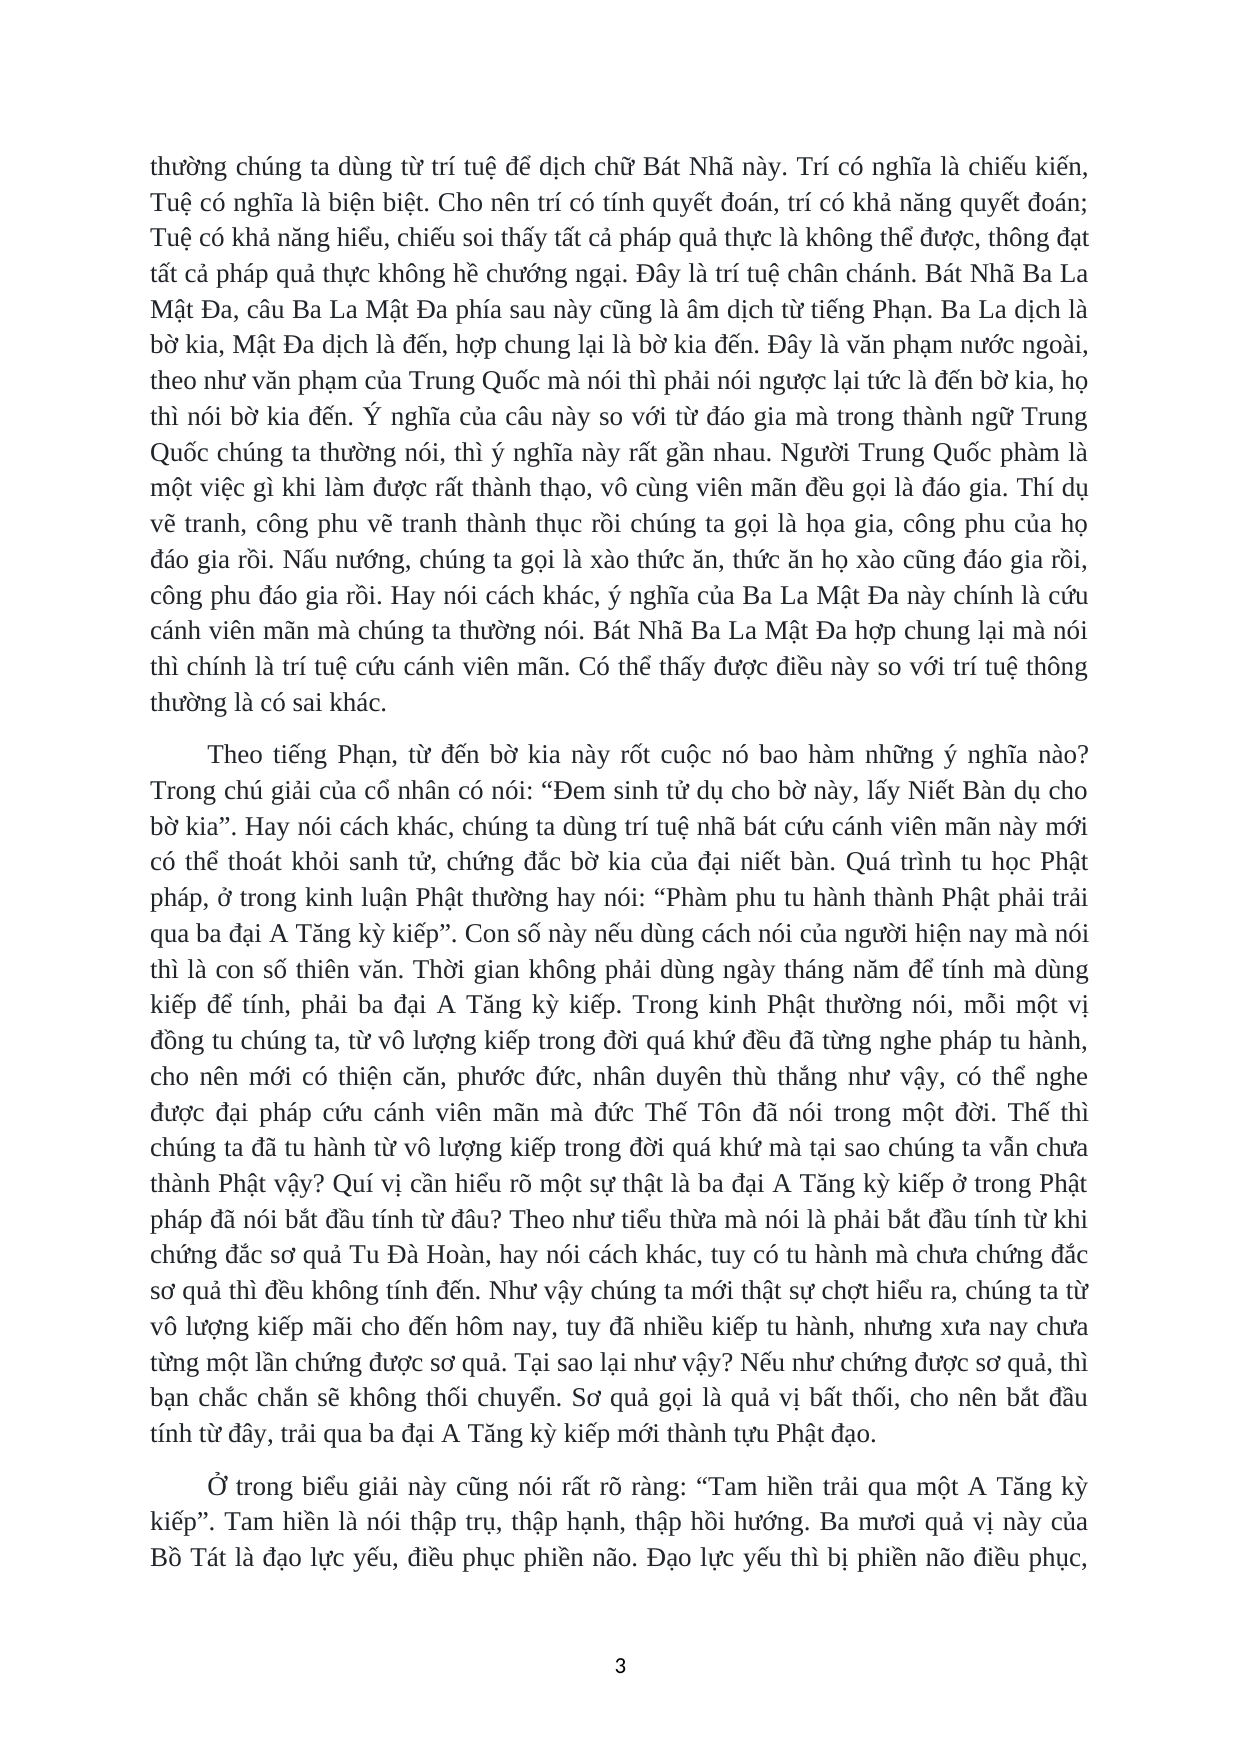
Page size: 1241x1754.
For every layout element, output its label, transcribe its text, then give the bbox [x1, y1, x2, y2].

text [150, 150, 1090, 717]
text Theo tiếng Phạn, từ đến bờ kia này rốt cuộc nó bao hàm những ý nghĩa nào? Trong chú giải của cổ nhân có nói: “Đem sinh tử dụ cho bờ này, lấy Niết Bàn dụ cho bờ kia”. Hay nói cách khác, chúng ta dùng trí tuệ nhã bát cứu cánh viên mãn này mới có thể thoát khỏi sanh tử, chứng đắc bờ kia của đại niết bàn. Quá trình tu học Phật pháp, ở trong kinh luận Phật thường hay nói: “Phàm phu tu hành thành Phật phải trải qua ba đại A Tăng kỳ kiếp”. Con số này nếu dùng cách nói của người hiện nay mà nói thì là con số thiên văn. Thời gian không phải dùng ngày tháng năm để tính mà dùng kiếp để tính, phải ba đại A Tăng kỳ kiếp. Trong kinh Phật thường nói, mỗi một vị đồng tu chúng ta, từ vô lượng kiếp trong đời quá khứ đều đã từng nghe pháp tu hành, cho nên mới có thiện căn, phước đức, nhân duyên thù thắng như vậy, có thể nghe được đại pháp cứu cánh viên mãn mà đức Thế Tôn đã nói trong một đời. Thế thì chúng ta đã tu hành từ vô lượng kiếp trong đời quá khứ mà tại sao chúng ta vẫn chưa thành Phật vậy? Quí vị cần hiểu rõ một sự thật là ba đại A Tăng kỳ kiếp ở trong Phật pháp đã nói bắt đầu tính từ đâu? Theo như tiểu thừa mà nói là phải bắt đầu tính từ khi chứng đắc sơ quả Tu Đà Hoàn, hay nói cách khác, tuy có tu hành mà chưa chứng đắc sơ quả thì đều không tính đến. Như vậy chúng ta mới thật sự chợt hiểu ra, chúng ta từ vô lượng kiếp mãi cho đến hôm nay, tuy đã nhiều kiếp tu hành, nhưng xưa nay chưa từng một lần chứng được sơ quả. Tại sao lại như vậy? Nếu như chứng được sơ quả, thì bạn chắc chắn sẽ không thối chuyển. Sơ quả gọi là quả vị bất thối, cho nên bắt đầu tính từ đây, trải qua ba đại A Tăng kỳ kiếp mới thành tựu Phật đạo. [150, 738, 1090, 1448]
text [150, 1469, 1090, 1572]
